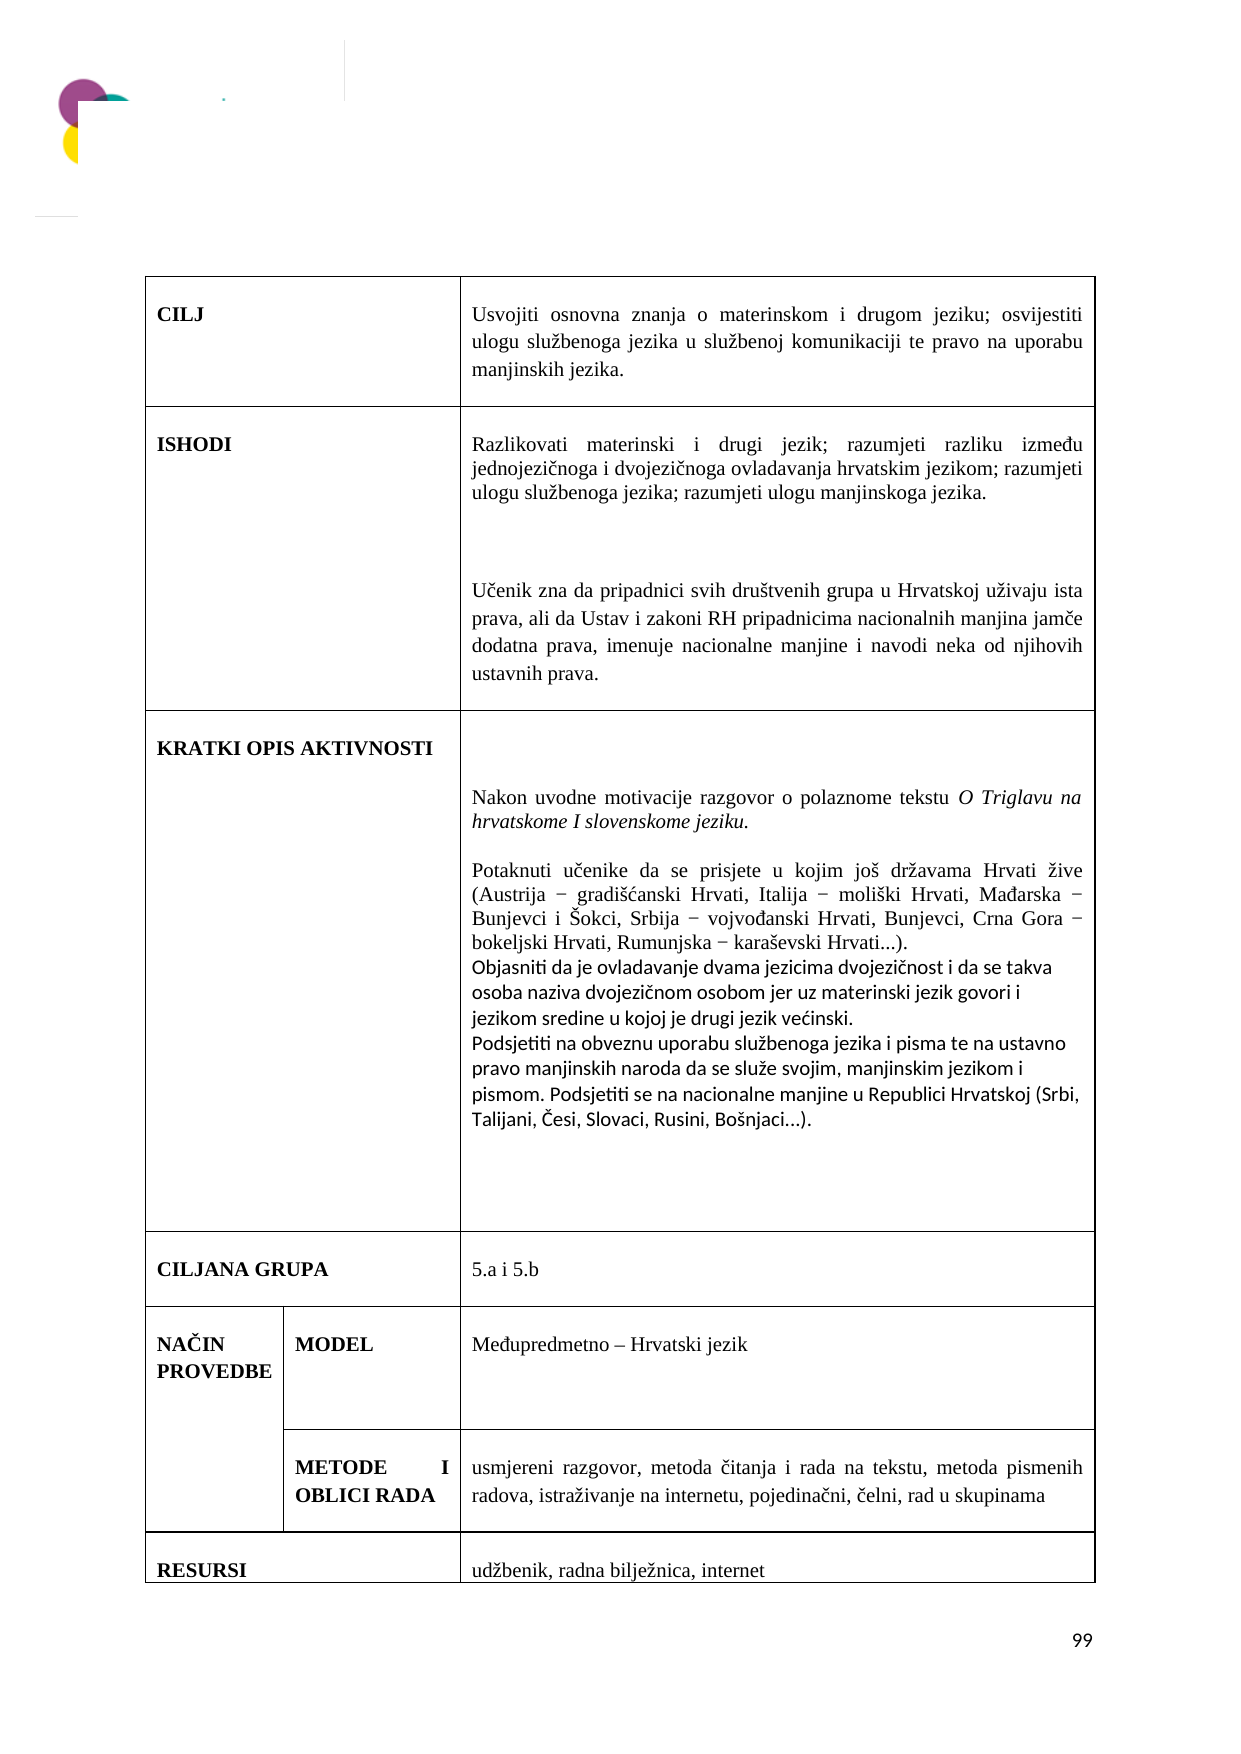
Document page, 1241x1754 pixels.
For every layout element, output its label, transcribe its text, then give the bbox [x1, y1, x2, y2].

table_cell MODEL [284, 1307, 460, 1429]
table_cell Nakon uvodne motivacije razgovor o polaznome tekstu O Triglavu na hrvatskome I slovenskome jeziku. Potaknuti učenike da se prisjete u kojim još državama Hrvati žive (Austrija − gradišćanski Hrvati, Italija − moliški Hrvati, Mađarska − Bunjevci i Šokci, Srbija − vojvođanski Hrvati, Bunjevci, Crna Gora − bokeljski Hrvati, Rumunjska − karaševski Hrvati...). Objasniti da je ovladavanje dvama jezicima dvojezičnost i da se takva osoba naziva dvojezičnom osobom jer uz materinski jezik govori i jezikom sredine u kojoj je drugi jezik većinski. Podsjetiti na obveznu uporabu službenoga jezika i pisma te na ustavno pravo manjinskih naroda da se služe svojim, manjinskim jezikom i pismom. Podsjetiti se na nacionalne manjine u Republici Hrvatskoj (Srbi, Talijani, Česi, Slovaci, Rusini, Bošnjaci...). [461, 711, 1094, 1231]
table_cell usmjereni razgovor, metoda čitanja i rada na tekstu, metoda pismenih radova, istraživanje na internetu, pojedinačni, čelni, rad u skupinama [461, 1430, 1094, 1531]
table_cell 5.a i 5.b [461, 1232, 1094, 1306]
table_cell udžbenik, radna bilježnica, internet [461, 1533, 1094, 1582]
table_cell Usvojiti osnovna znanja o materinskom i drugom jeziku; osvijestiti ulogu službenoga jezika u službenoj komunikaciji te pravo na uporabu manjinskih jezika. [461, 277, 1094, 406]
table_cell Razlikovati materinski i drugi jezik; razumjeti razliku između jednojezičnoga i dvojezičnoga ovladavanja hrvatskim jezikom; razumjeti ulogu službenoga jezika; razumjeti ulogu manjinskoga jezika. Učenik zna da pripadnici svih društvenih grupa u Hrvatskoj uživaju ista prava, ali da Ustav i zakoni RH pripadnicima nacionalnih manjina jamče dodatna prava, imenuje nacionalne manjine i navodi neka od njihovih ustavnih prava. [461, 407, 1094, 709]
table_cell METODE I OBLICI RADA [284, 1430, 460, 1531]
table_cell ISHODI [146, 407, 460, 709]
table_cell CILJANA GRUPA [146, 1232, 460, 1306]
table_cell NAČIN PROVEDBE [146, 1307, 283, 1531]
table_cell RESURSI [146, 1533, 460, 1582]
picture [35, 40, 347, 218]
table_cell KRATKI OPIS AKTIVNOSTI [146, 711, 460, 1231]
table_cell Međupredmetno – Hrvatski jezik [461, 1307, 1094, 1429]
table_cell CILJ [146, 277, 460, 406]
